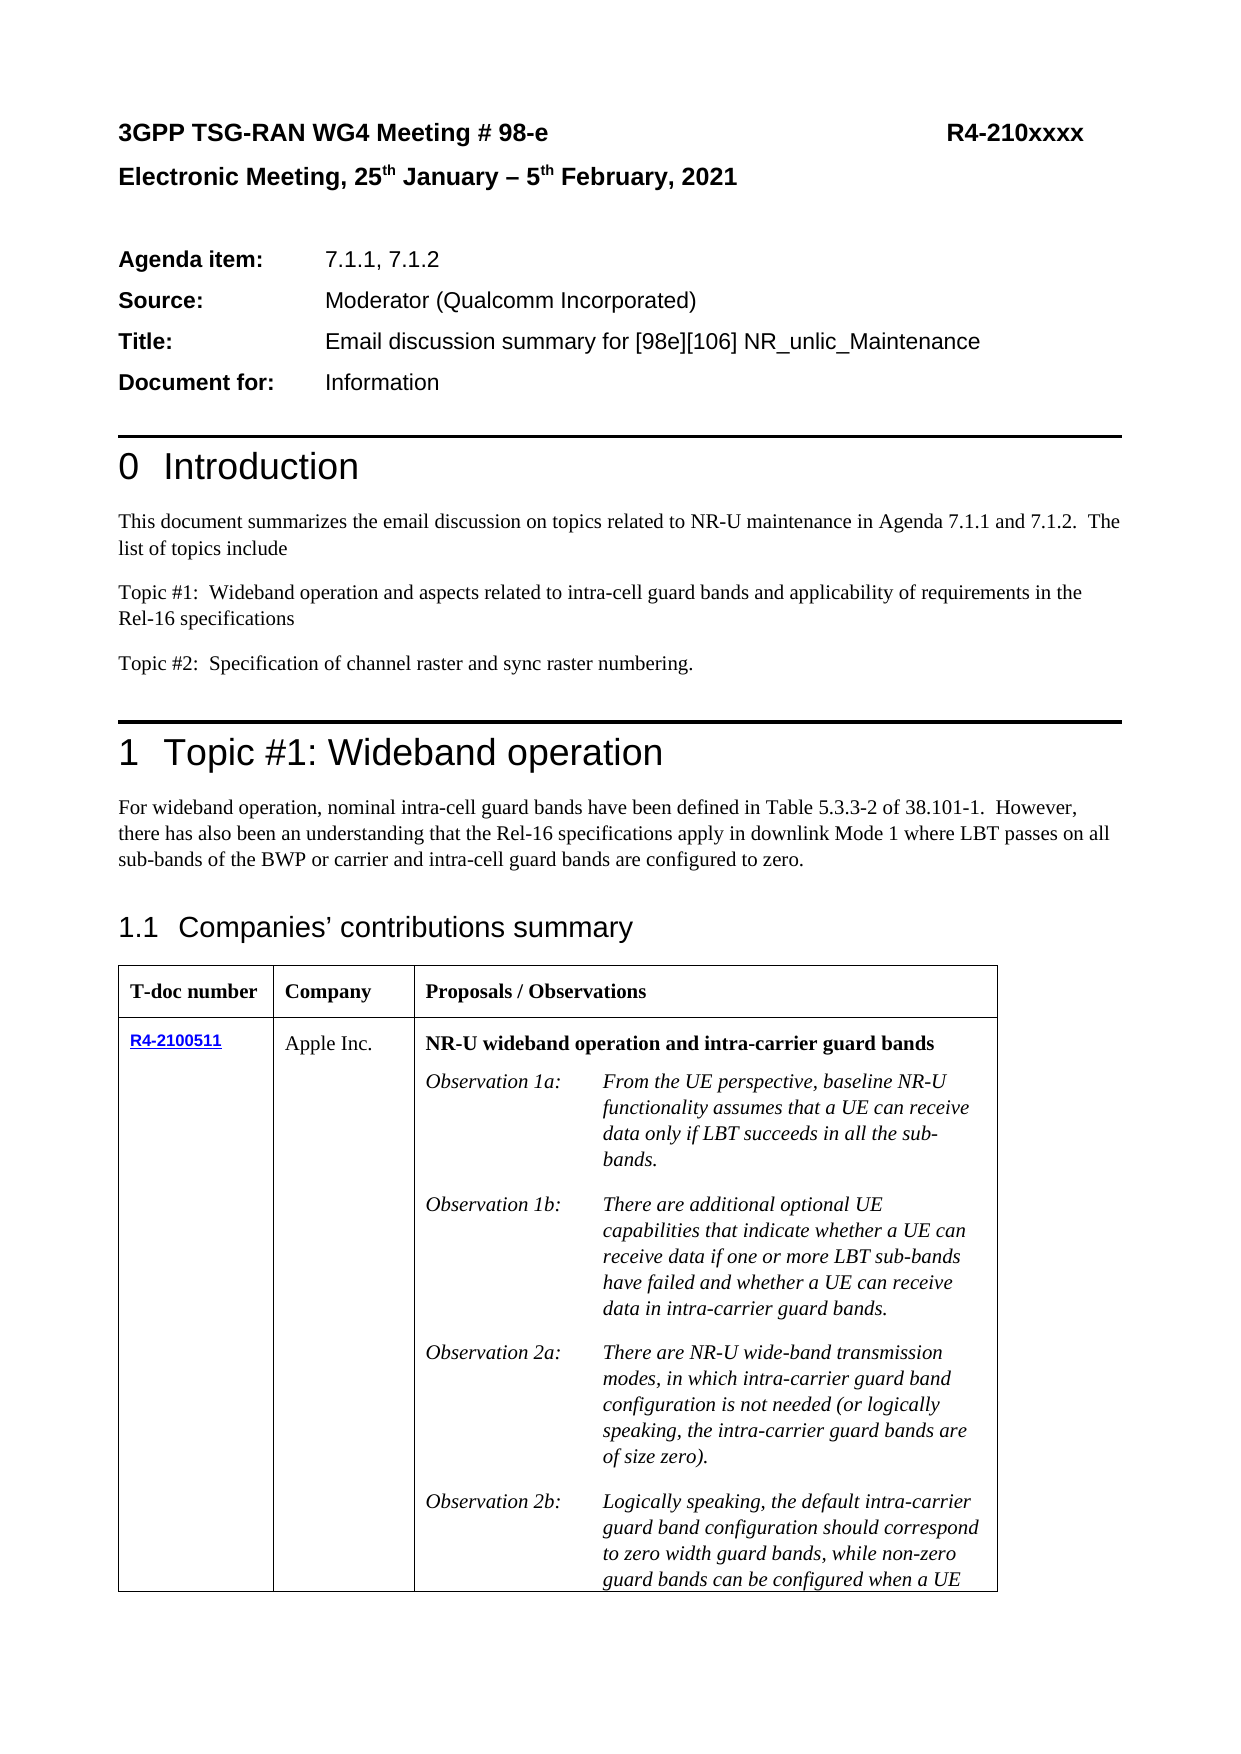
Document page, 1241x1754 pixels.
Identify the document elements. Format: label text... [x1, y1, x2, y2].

subtitle Topic #1: Wideband operation [118, 724, 1122, 773]
text Agenda item: 7.1.1, 7.1.2 [118, 246, 1122, 272]
text Topic #2: Specification of channel raster and sync raster numbering. [118, 651, 1122, 675]
table_cell R4-2100511 [119, 1018, 273, 1591]
text Electronic Meeting, 25th January – 5th February, 2021 [118, 162, 1122, 190]
text For wideband operation, nominal intra-cell guard bands have been defined in Table 5.3.3-2 of 38.101-1. However, there has also been an understanding that the Rel-16 specifications apply in downlink Mode 1 where LBT passes on all sub-bands of the BWP or carrier and intra-cell guard bands are configured to zero. [118, 795, 1122, 871]
text Title: Email discussion summary for [98e][106] NR_unlic_Maintenance [118, 328, 1122, 354]
text Topic #1: Wideband operation and aspects related to intra-cell guard bands and applicability of requirements in the Rel-16 specifications [118, 580, 1122, 630]
text 3GPP TSG-RAN WG4 Meeting # 98-e R4-210xxxx [118, 118, 1122, 147]
subtitle Companies’ contributions summary [118, 910, 1122, 944]
text Document for: Information [118, 369, 1122, 395]
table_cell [415, 1018, 997, 1591]
subtitle Introduction [118, 438, 1122, 487]
table_header Proposals / Observations [415, 966, 997, 1017]
table_header Company [274, 966, 414, 1017]
table_header T-doc number [119, 966, 273, 1017]
text This document summarizes the email discussion on topics related to NR-U maintenance in Agenda 7.1.1 and 7.1.2. The list of topics include [118, 509, 1122, 559]
text Source: Moderator (Qualcomm Incorporated) [118, 287, 1122, 313]
table_cell Apple Inc. [274, 1018, 414, 1591]
